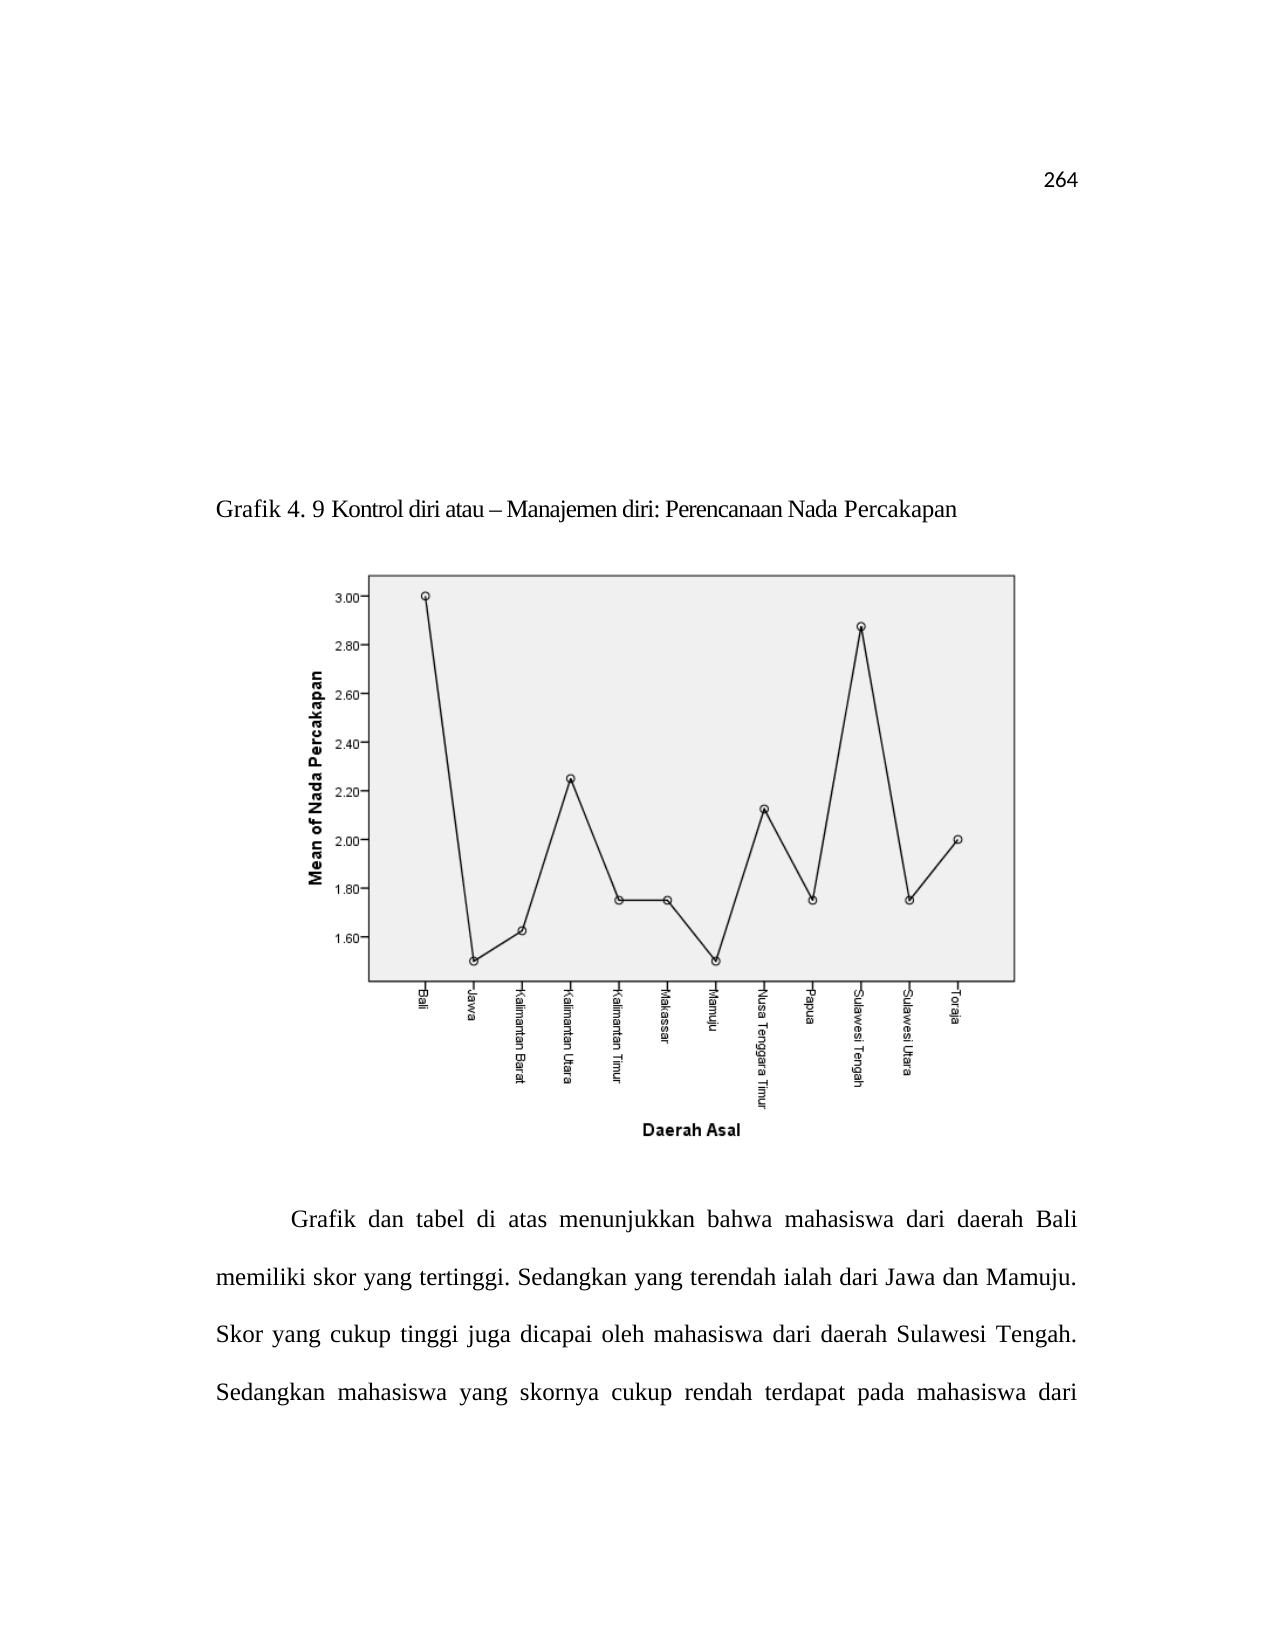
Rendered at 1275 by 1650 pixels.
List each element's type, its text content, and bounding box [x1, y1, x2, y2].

text Grafik 4. 9 Kontrol diri atau – Manajemen diri: Perencanaan Nada Percakapan [216, 494, 1078, 523]
picture [290, 570, 1023, 1156]
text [216, 1204, 1078, 1406]
